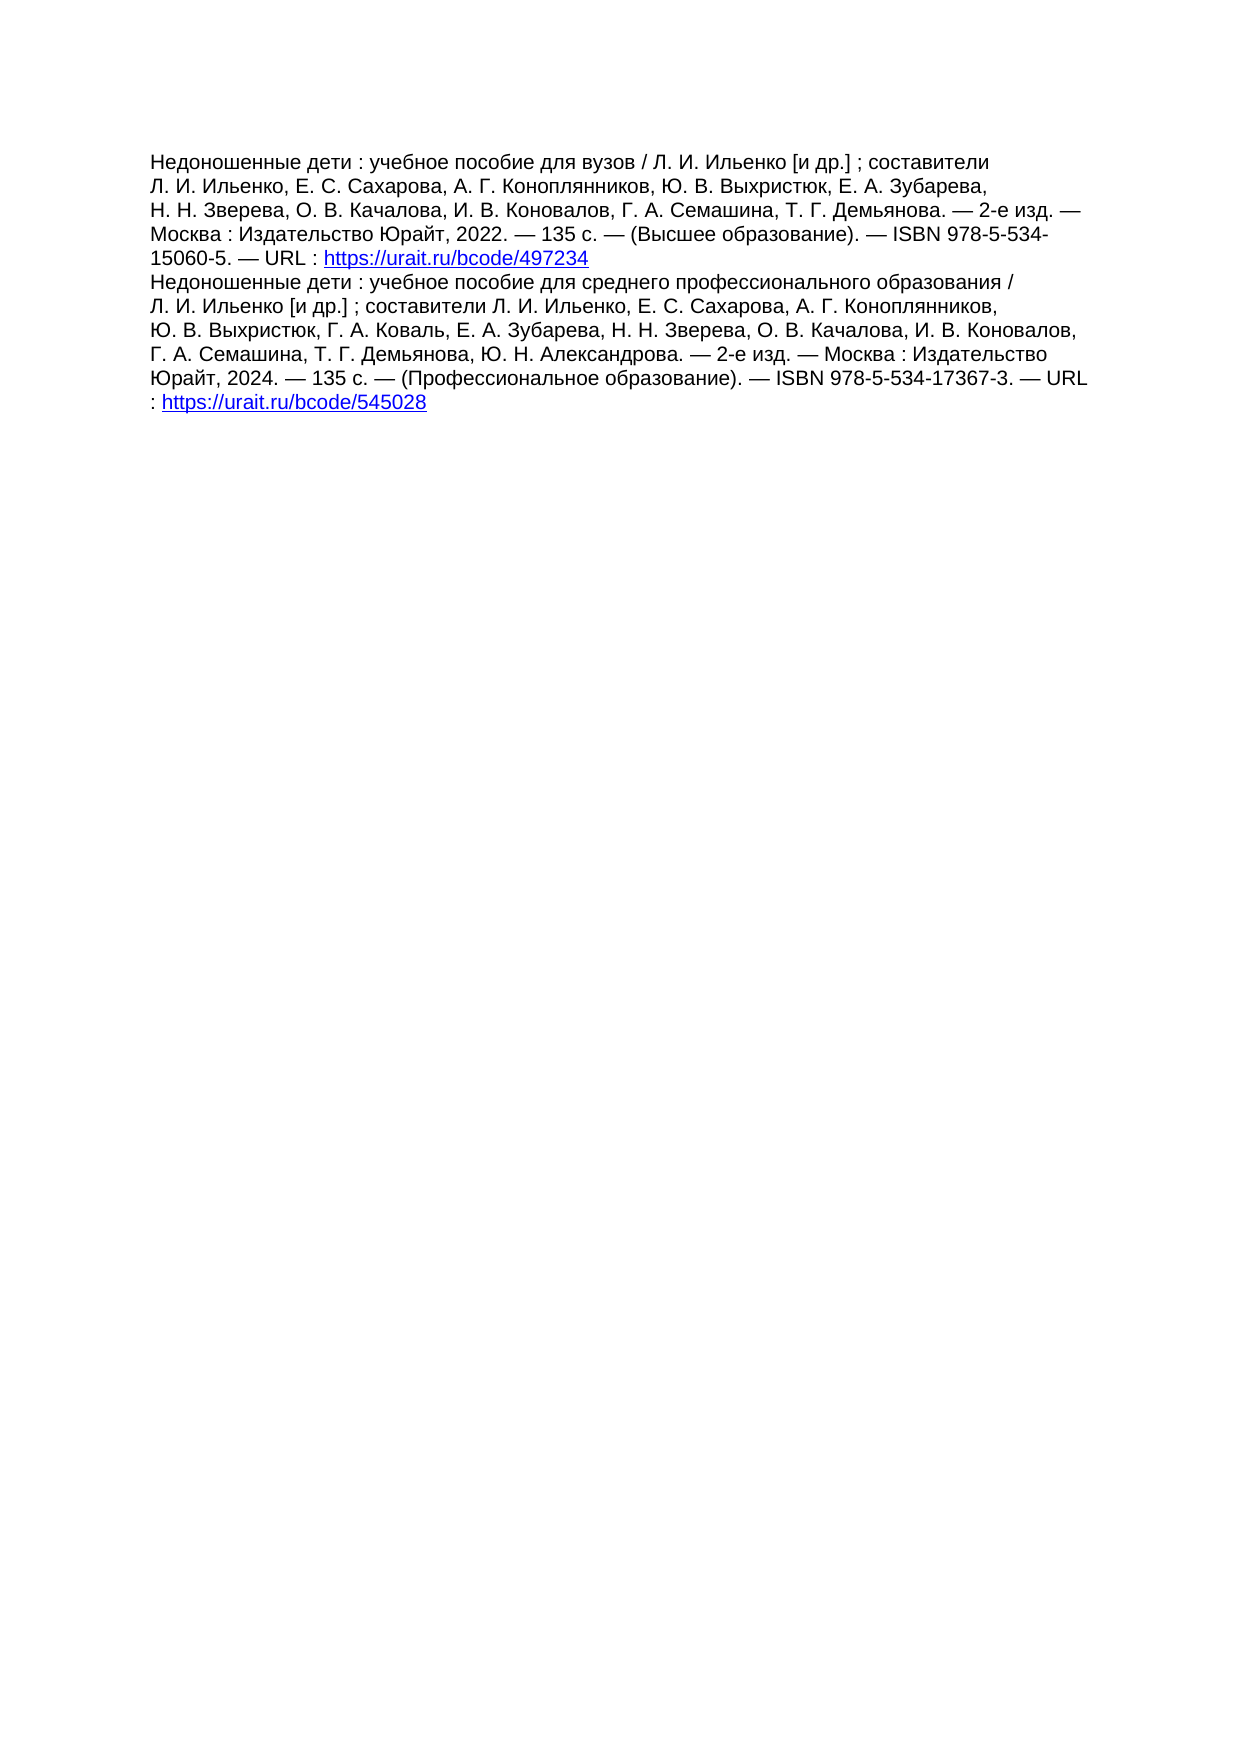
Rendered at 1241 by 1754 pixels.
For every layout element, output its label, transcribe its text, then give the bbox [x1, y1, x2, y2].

text Недоношенные дети : учебное пособие для среднего профессионального образования / Л. И. Ильенко [и др.] ; составители Л. И. Ильенко, Е. С. Сахарова, А. Г. Коноплянников, Ю. В. Выхристюк, Г. А. Коваль, Е. А. Зубарева, Н. Н. Зверева, О. В. Качалова, И. В. Коновалов, Г. А. Семашина, Т. Г. Демьянова, Ю. Н. Александрова. — 2-е изд. — Москва : Издательство Юрайт, 2024. — 135 с. — (Профессиональное образование). — ISBN 978-5-534-17367-3. — URL : https://urait.ru/bcode/545028 [150, 270, 1090, 413]
text Недоношенные дети : учебное пособие для вузов / Л. И. Ильенко [и др.] ; составители Л. И. Ильенко, Е. С. Сахарова, А. Г. Коноплянников, Ю. В. Выхристюк, Е. А. Зубарева, Н. Н. Зверева, О. В. Качалова, И. В. Коновалов, Г. А. Семашина, Т. Г. Демьянова. — 2-е изд. — Москва : Издательство Юрайт, 2022. — 135 с. — (Высшее образование). — ISBN 978-5-534-15060-5. — URL : https://urait.ru/bcode/497234 [150, 150, 1090, 270]
